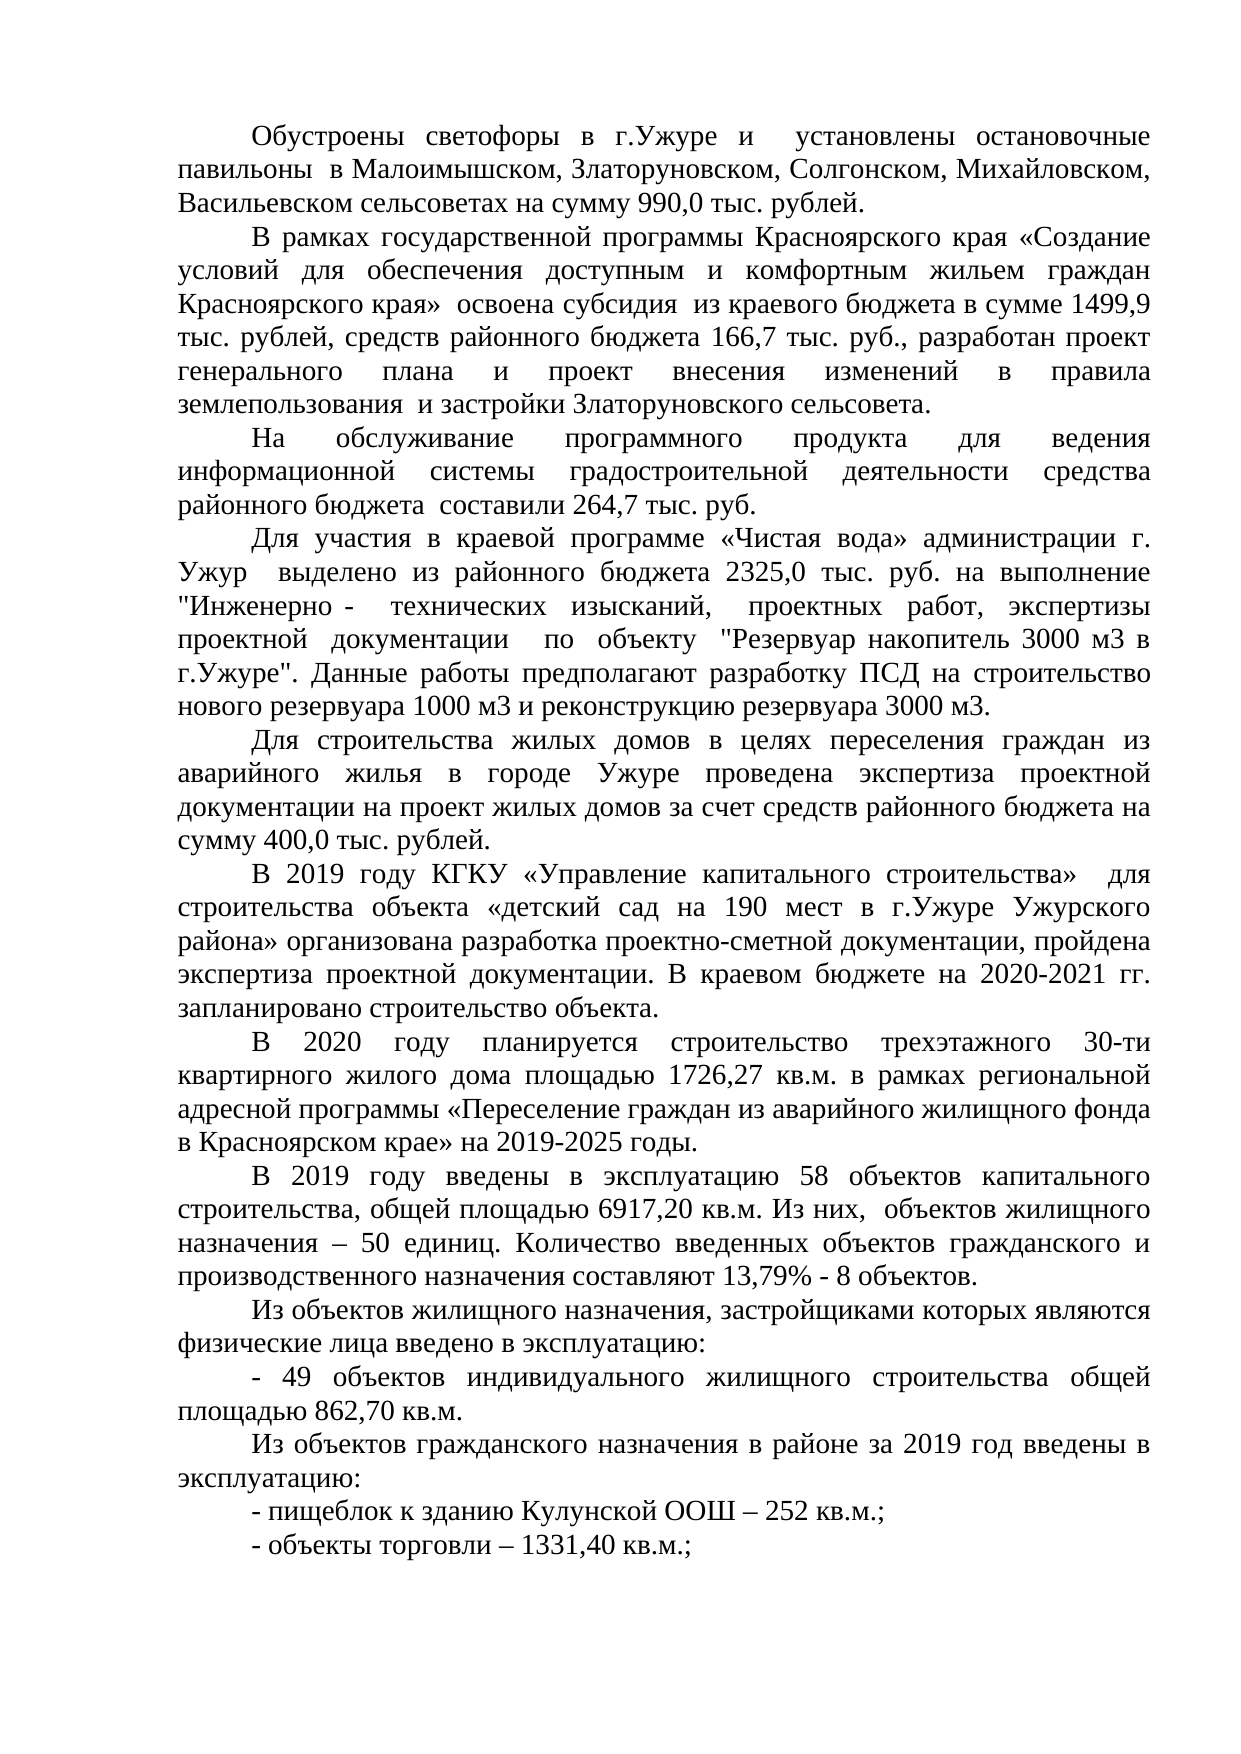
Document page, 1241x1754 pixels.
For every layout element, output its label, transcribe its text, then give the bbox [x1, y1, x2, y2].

list Для участия в краевой программе «Чистая вода» администрации г. Ужур выделено из районного бюджета 2325,0 тыс. руб. на выполнение "Инженерно - технических изысканий, проектных работ, экспертизы проектной документации по объекту "Резервуар накопитель 3000 м3 в г.Ужуре". Данные работы предполагают разработку ПСД на строительство нового резервуара 1000 м3 и реконструкцию резервуара 3000 м3. [177, 521, 1152, 722]
text Из объектов жилищного назначения, застройщиками которых являются физические лица введено в эксплуатацию: [177, 1292, 1152, 1359]
text Из объектов гражданского назначения в районе за 2019 год введены в эксплуатацию: [177, 1426, 1152, 1493]
text В 2019 году введены в эксплуатацию 58 объектов капитального строительства, общей площадью 6917,20 кв.м. Из них, объектов жилищного назначения – 50 единиц. Количество введенных объектов гражданского и производственного назначения составляют 13,79% - 8 объектов. [177, 1158, 1152, 1292]
list Обустроены светофоры в г.Ужуре и установлены остановочные павильоны в Малоимышском, Златоруновском, Солгонском, Михайловском, Васильевском сельсоветах на сумму 990,0 тыс. рублей. [177, 118, 1152, 219]
list В 2019 году КГКУ «Управление капитального строительства» для строительства объекта «детский сад на 190 мест в г.Ужуре Ужурского района» организована разработка проектно-сметной документации, пройдена экспертиза проектной документации. В краевом бюджете на 2020-2021 гг. запланировано строительство объекта. [177, 856, 1152, 1024]
text В рамках государственной программы Красноярского края «Создание условий для обеспечения доступным и комфортным жильем граждан Красноярского края» освоена субсидия из краевого бюджета в сумме 1499,9 тыс. рублей, средств районного бюджета 166,7 тыс. руб., разработан проект генерального плана и проект внесения изменений в правила землепользования и застройки Златоруновского сельсовета. [177, 219, 1152, 420]
text - объекты торговли – 1331,40 кв.м.; [177, 1527, 1152, 1560]
list Для строительства жилых домов в целях переселения граждан из аварийного жилья в городе Ужуре проведена экспертиза проектной документации на проект жилых домов за счет средств районного бюджета на сумму 400,0 тыс. рублей. [177, 722, 1152, 856]
text - пищеблок к зданию Кулунской ООШ – 252 кв.м.; [177, 1493, 1152, 1527]
text В 2020 году планируется строительство трехэтажного 30-ти квартирного жилого дома площадью 1726,27 кв.м. в рамках региональной адресной программы «Переселение граждан из аварийного жилищного фонда в Красноярском крае» на 2019-2025 годы. [177, 1024, 1152, 1158]
list На обслуживание программного продукта для ведения информационной системы градостроительной деятельности средства районного бюджета составили 264,7 тыс. руб. [177, 420, 1152, 521]
text - 49 объектов индивидуального жилищного строительства общей площадью 862,70 кв.м. [177, 1359, 1152, 1426]
